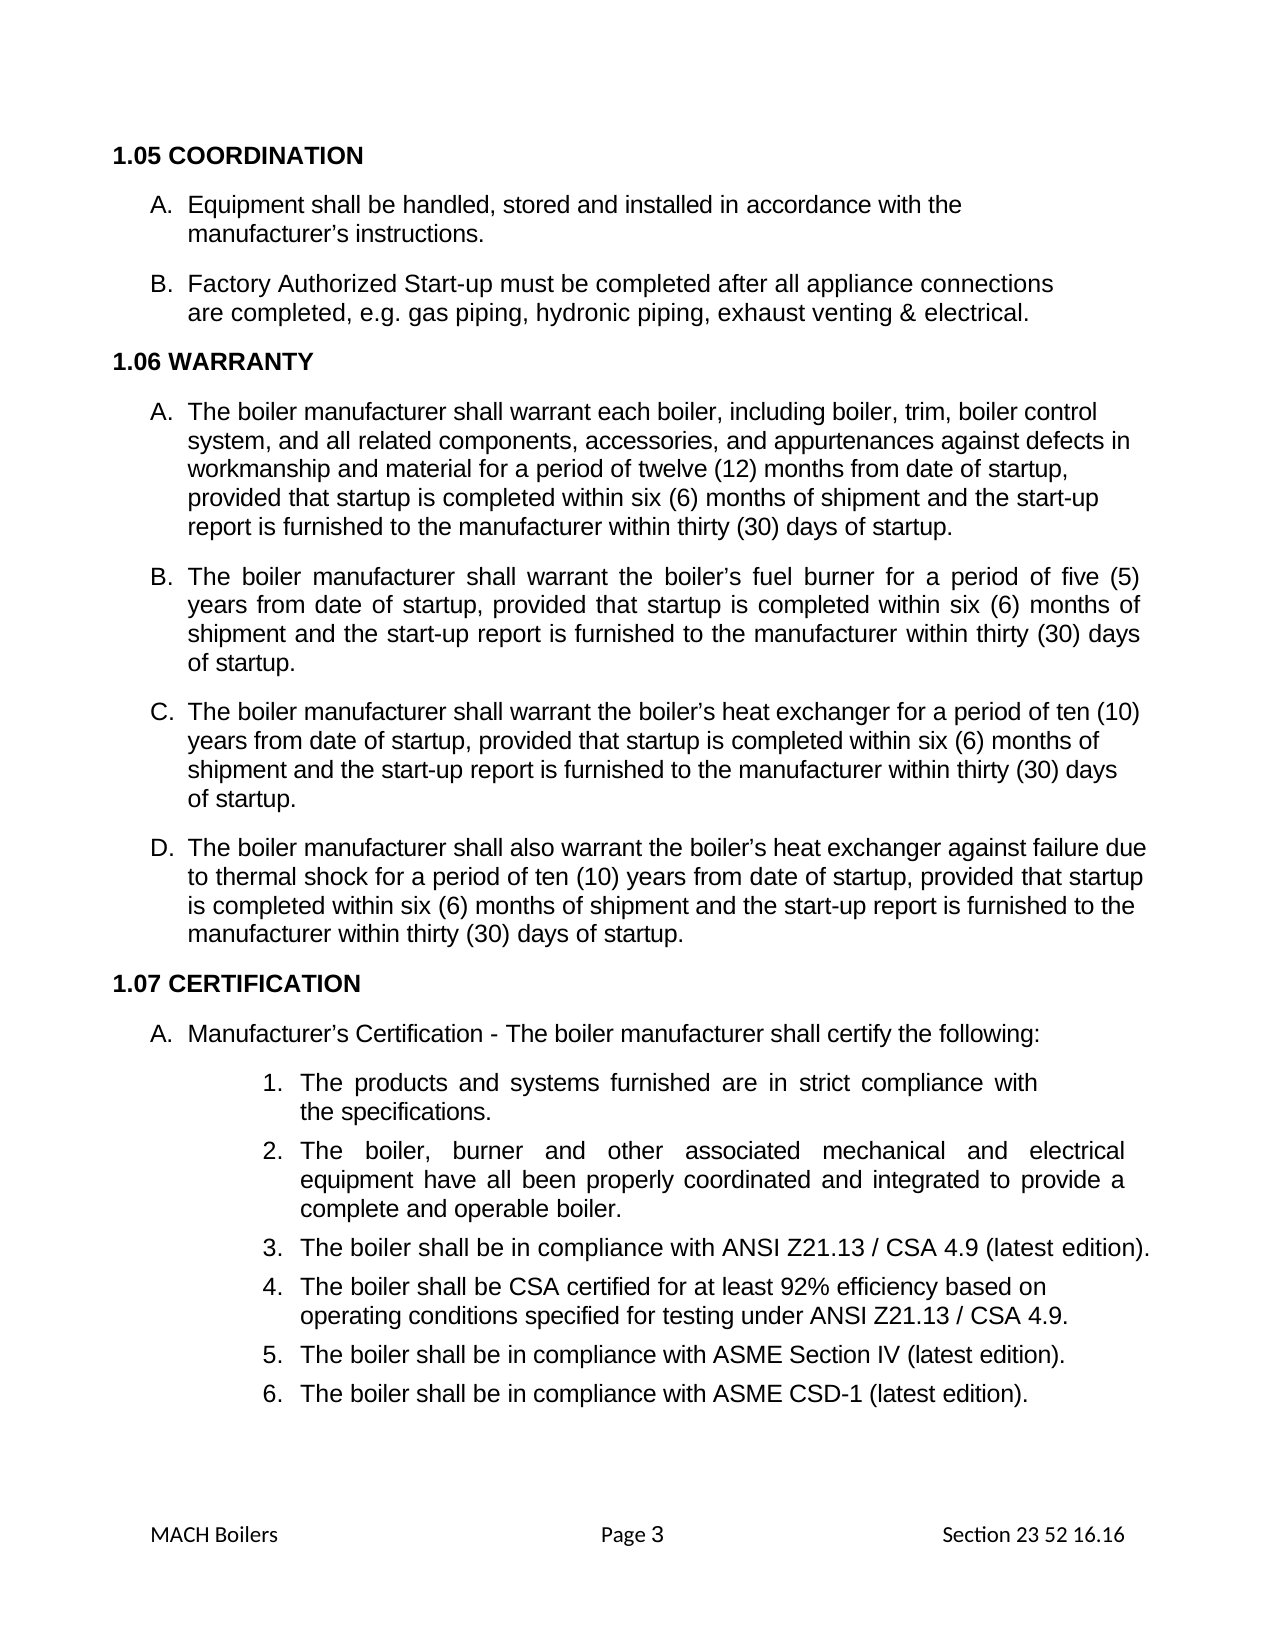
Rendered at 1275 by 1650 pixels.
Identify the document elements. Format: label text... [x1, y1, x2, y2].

list The boiler manufacturer shall warrant each boiler, including boiler, trim, boiler control system, and all related components, accessories, and appurtenances against defects in workmanship and material for a period of twelve (12) months from date of startup, provided that startup is completed within six (6) months of shipment and the start-up report is furnished to the manufacturer within thirty (30) days of startup. [150, 397, 1160, 541]
list The boiler manufacturer shall warrant the boiler’s fuel burner for a period of five (5) years from date of startup, provided that startup is completed within six (6) months of shipment and the start-up report is furnished to the manufacturer within thirty (30) days of startup. [150, 562, 1140, 677]
list Manufacturer’s Certification - The boiler manufacturer shall certify the following: [150, 1019, 1223, 1047]
subtitle CERTIFICATION [112, 969, 1223, 998]
list Factory Authorized Start-up must be completed after all appliance connections are completed, e.g. gas piping, hydronic piping, exhaust venting & electrical. [150, 269, 1098, 327]
list The boiler, burner and other associated mechanical and electrical equipment have all been properly coordinated and integrated to provide a complete and operable boiler. [262, 1136, 1125, 1222]
list The boiler shall be CSA certified for at least 92% efficiency based on operating conditions specified for testing under ANSI Z21.13 / CSA 4.9. [262, 1272, 1146, 1329]
list Equipment shall be handled, stored and installed in accordance with the manufacturer’s instructions. [150, 191, 1129, 248]
subtitle WARRANTY [112, 347, 1223, 376]
subtitle COORDINATION [112, 141, 1223, 170]
list The boiler shall be in compliance with ASME Section IV (latest edition). [262, 1340, 1223, 1369]
list The boiler shall be in compliance with ANSI Z21.13 / CSA 4.9 (latest edition). [262, 1233, 1223, 1262]
list The boiler shall be in compliance with ASME CSD-1 (latest edition). [262, 1379, 1223, 1408]
list The boiler manufacturer shall warrant the boiler’s heat exchanger for a period of ten (10) years from date of startup, provided that startup is completed within six (6) months of shipment and the start-up report is furnished to the manufacturer within thirty (30) days of startup. [150, 697, 1144, 812]
list The products and systems furnished are in strict compliance with the specifications. [262, 1068, 1038, 1126]
list The boiler manufacturer shall also warrant the boiler’s heat exchanger against failure due to thermal shock for a period of ten (10) years from date of startup, provided that startup is completed within six (6) months of shipment and the start-up report is furnished to the manufacturer within thirty (30) days of startup. [150, 833, 1156, 948]
